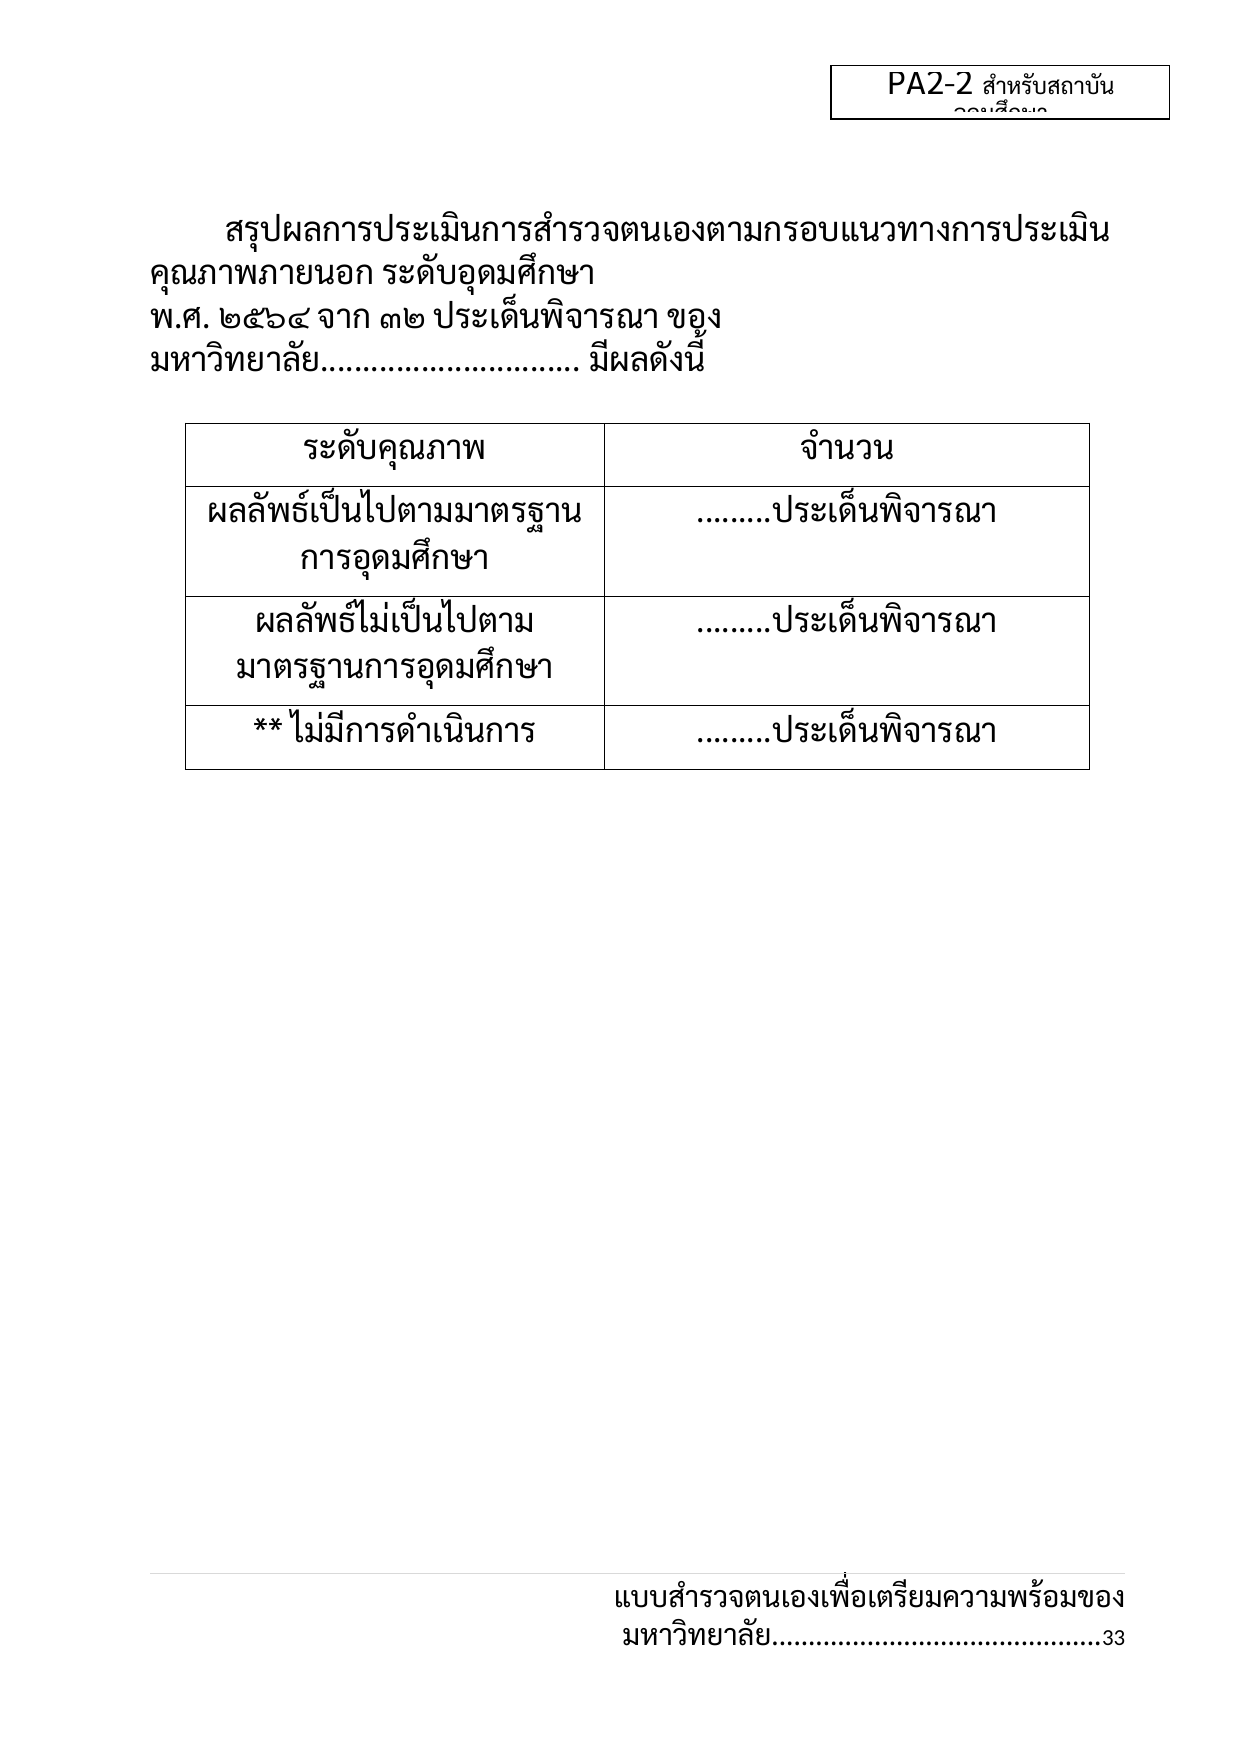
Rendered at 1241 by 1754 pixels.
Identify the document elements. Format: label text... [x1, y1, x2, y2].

table_cell ** ไม่มีการดำเนินการ [186, 706, 604, 768]
table_cell ผลลัพธ์ไม่เป็นไปตามมาตรฐานการอุดมศึกษา [186, 597, 604, 705]
table_header ระดับคุณภาพ [186, 424, 604, 486]
table_cell .........ประเด็นพิจารณา [605, 597, 1089, 705]
table_cell .........ประเด็นพิจารณา [605, 706, 1089, 768]
table_cell .........ประเด็นพิจารณา [605, 487, 1089, 596]
table_cell ผลลัพธ์เป็นไปตามมาตรฐานการอุดมศึกษา [186, 487, 604, 596]
text พ.ศ. ๒๕๖๔ จาก ๓๒ ประเด็นพิจารณา ของมหาวิทยาลัย............................... มีผลดังนี้ [150, 292, 1125, 379]
text สรุปผลการประเมินการสำรวจตนเองตามกรอบแนวทางการประเมินคุณภาพภายนอก ระดับอุดมศึกษา [150, 206, 1125, 292]
table_header จำนวน [605, 424, 1089, 486]
